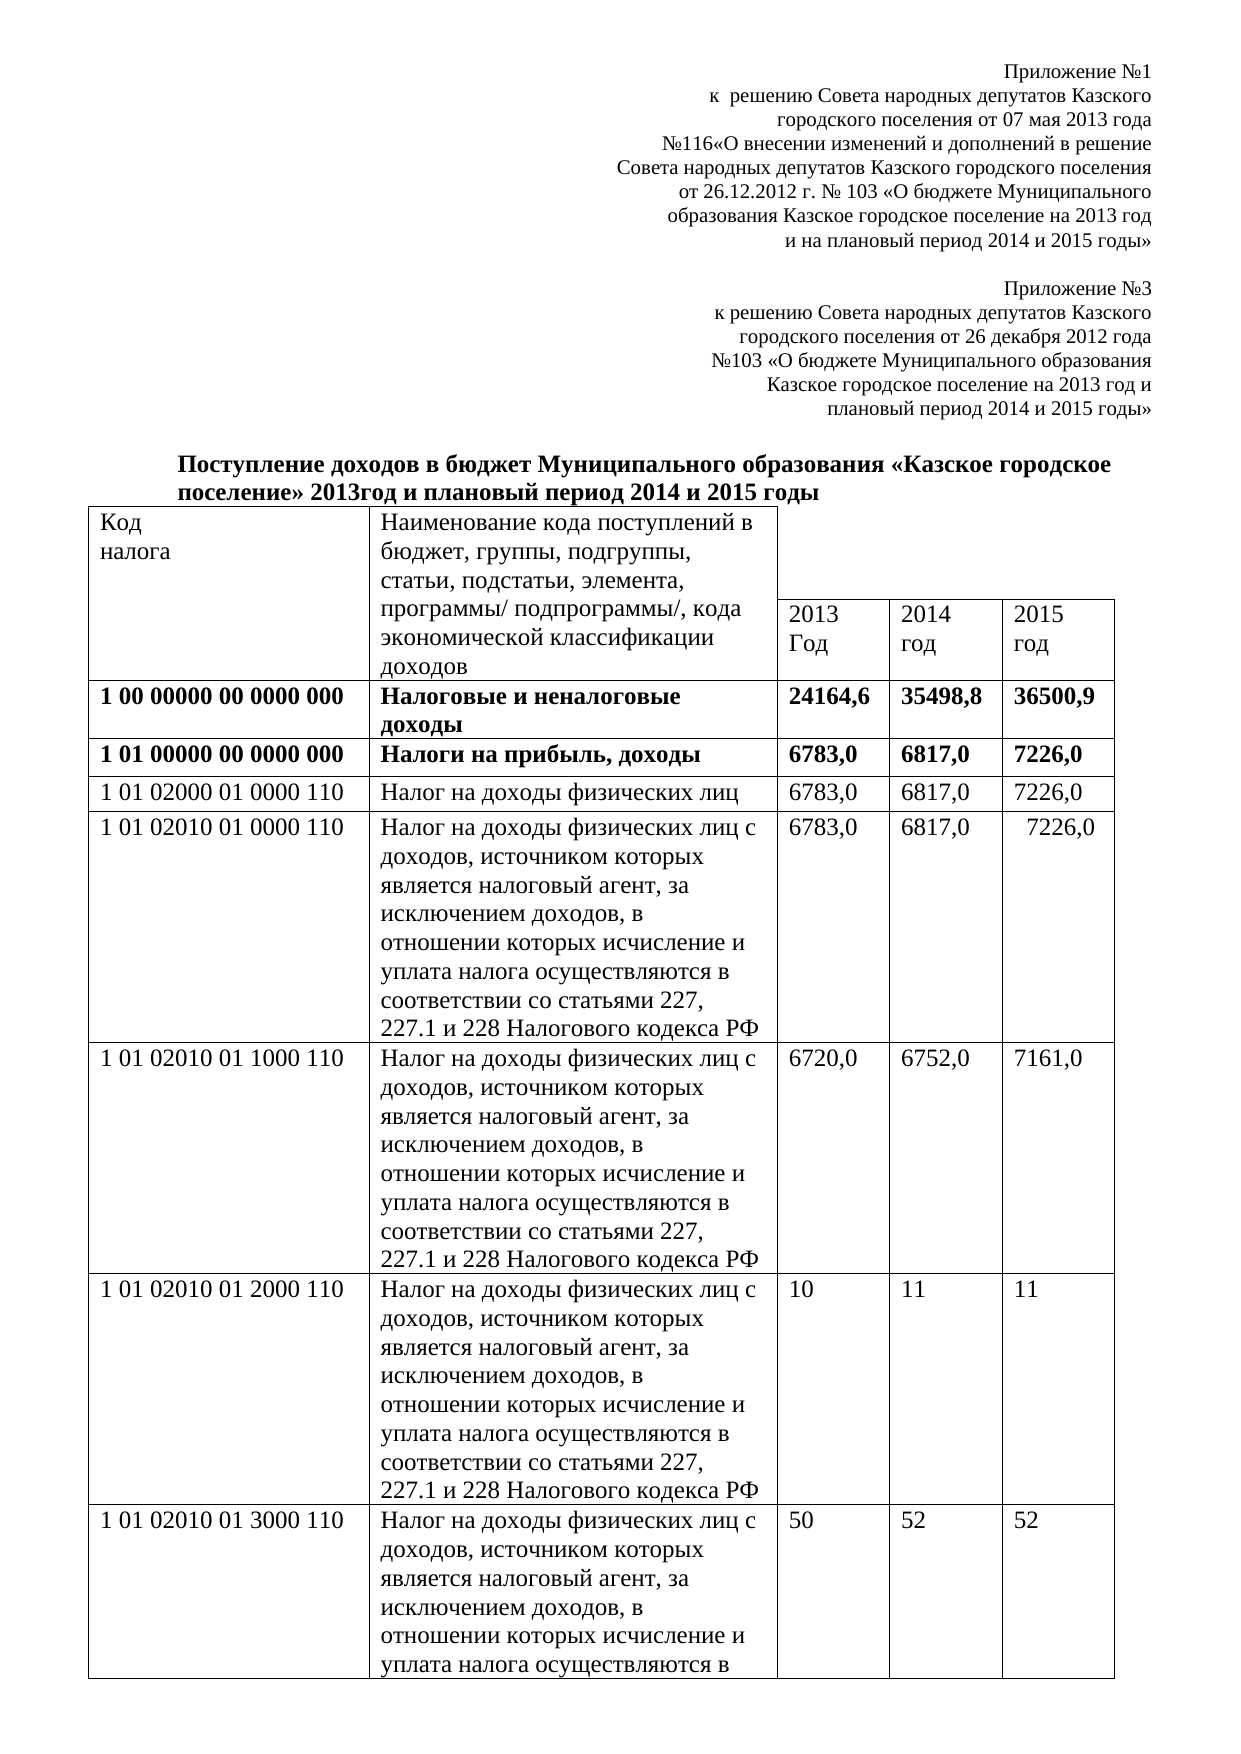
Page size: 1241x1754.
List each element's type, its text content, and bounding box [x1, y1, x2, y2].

table_header Код налога [89, 507, 369, 680]
table_cell 6783,0 [778, 812, 889, 1042]
table_cell 24164,6 [778, 681, 889, 738]
table_cell 35498,8 [890, 681, 1002, 738]
text №116«О внесении изменений и дополнений в решение [177, 131, 1152, 155]
table_cell Налог на доходы физических лиц [370, 777, 777, 811]
text Приложение №3 [177, 276, 1152, 300]
text Совета народных депутатов Казского городского поселения [177, 155, 1152, 179]
text Казское городское поселение на 2013 год и [177, 372, 1152, 396]
table_cell 1 01 02000 01 0000 110 [89, 777, 369, 811]
text к решению Совета народных депутатов Казского [177, 300, 1152, 324]
table_cell 6817,0 [890, 812, 1002, 1042]
text образования Казское городское поселение на 2013 год [177, 203, 1152, 227]
table_cell 6783,0 [778, 739, 889, 776]
text от 26.12.2012 г. № 103 «О бюджете Муниципального [177, 179, 1152, 203]
table_cell 2015 год [1003, 600, 1114, 680]
table_cell 1 01 00000 00 0000 000 [89, 739, 369, 776]
table_cell 2014 год [890, 600, 1002, 680]
text плановый период 2014 и 2015 годы» [177, 396, 1152, 420]
table_cell 6783,0 [778, 777, 889, 811]
table_cell 7226,0 [1003, 777, 1114, 811]
table_cell 1 01 02010 01 2000 110 [89, 1274, 369, 1504]
table_cell Налоговые и неналоговые доходы [370, 681, 777, 738]
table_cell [370, 1505, 777, 1678]
table_cell 36500,9 [1003, 681, 1114, 738]
text городского поселения от 07 мая 2013 года [177, 107, 1152, 131]
table_cell Налоги на прибыль, доходы [370, 739, 777, 776]
text городского поселения от 26 декабря 2012 года [177, 324, 1152, 348]
table_cell 11 [1003, 1274, 1114, 1504]
table_header Наименование кода поступлений в бюджет, группы, подгруппы, статьи, подстатьи, элемента, программы/ подпрограммы/, кода экономической классификации доходов [370, 507, 777, 680]
table_cell 6817,0 [890, 777, 1002, 811]
table_cell 2013 Год [778, 600, 889, 680]
table_cell 6817,0 [890, 739, 1002, 776]
text Поступление доходов в бюджет Муниципального образования «Казское городское поселение» 2013год и плановый период 2014 и 2015 годы [177, 449, 1152, 506]
text Приложение №1 [177, 59, 1152, 83]
text к решению Совета народных депутатов Казского [177, 83, 1152, 107]
table_cell 1 00 00000 00 0000 000 [89, 681, 369, 738]
table_cell 11 [890, 1274, 1002, 1504]
table_cell 52 [1003, 1505, 1114, 1678]
table_cell 50 [778, 1505, 889, 1678]
table_cell 1 01 02010 01 0000 110 [89, 812, 369, 1042]
table_cell 6752,0 [890, 1043, 1002, 1273]
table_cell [89, 1505, 369, 1678]
table_cell 7226,0 [1003, 739, 1114, 776]
text и на плановый период 2014 и 2015 годы» [177, 227, 1152, 252]
table_cell 52 [890, 1505, 1002, 1678]
table_cell 10 [778, 1274, 889, 1504]
text №103 «О бюджете Муниципального образования [177, 348, 1152, 372]
table_cell 1 01 02010 01 1000 110 [89, 1043, 369, 1273]
table_cell 7161,0 [1003, 1043, 1114, 1273]
table_cell 7226,0 [1003, 812, 1114, 1042]
table_cell 6720,0 [778, 1043, 889, 1273]
